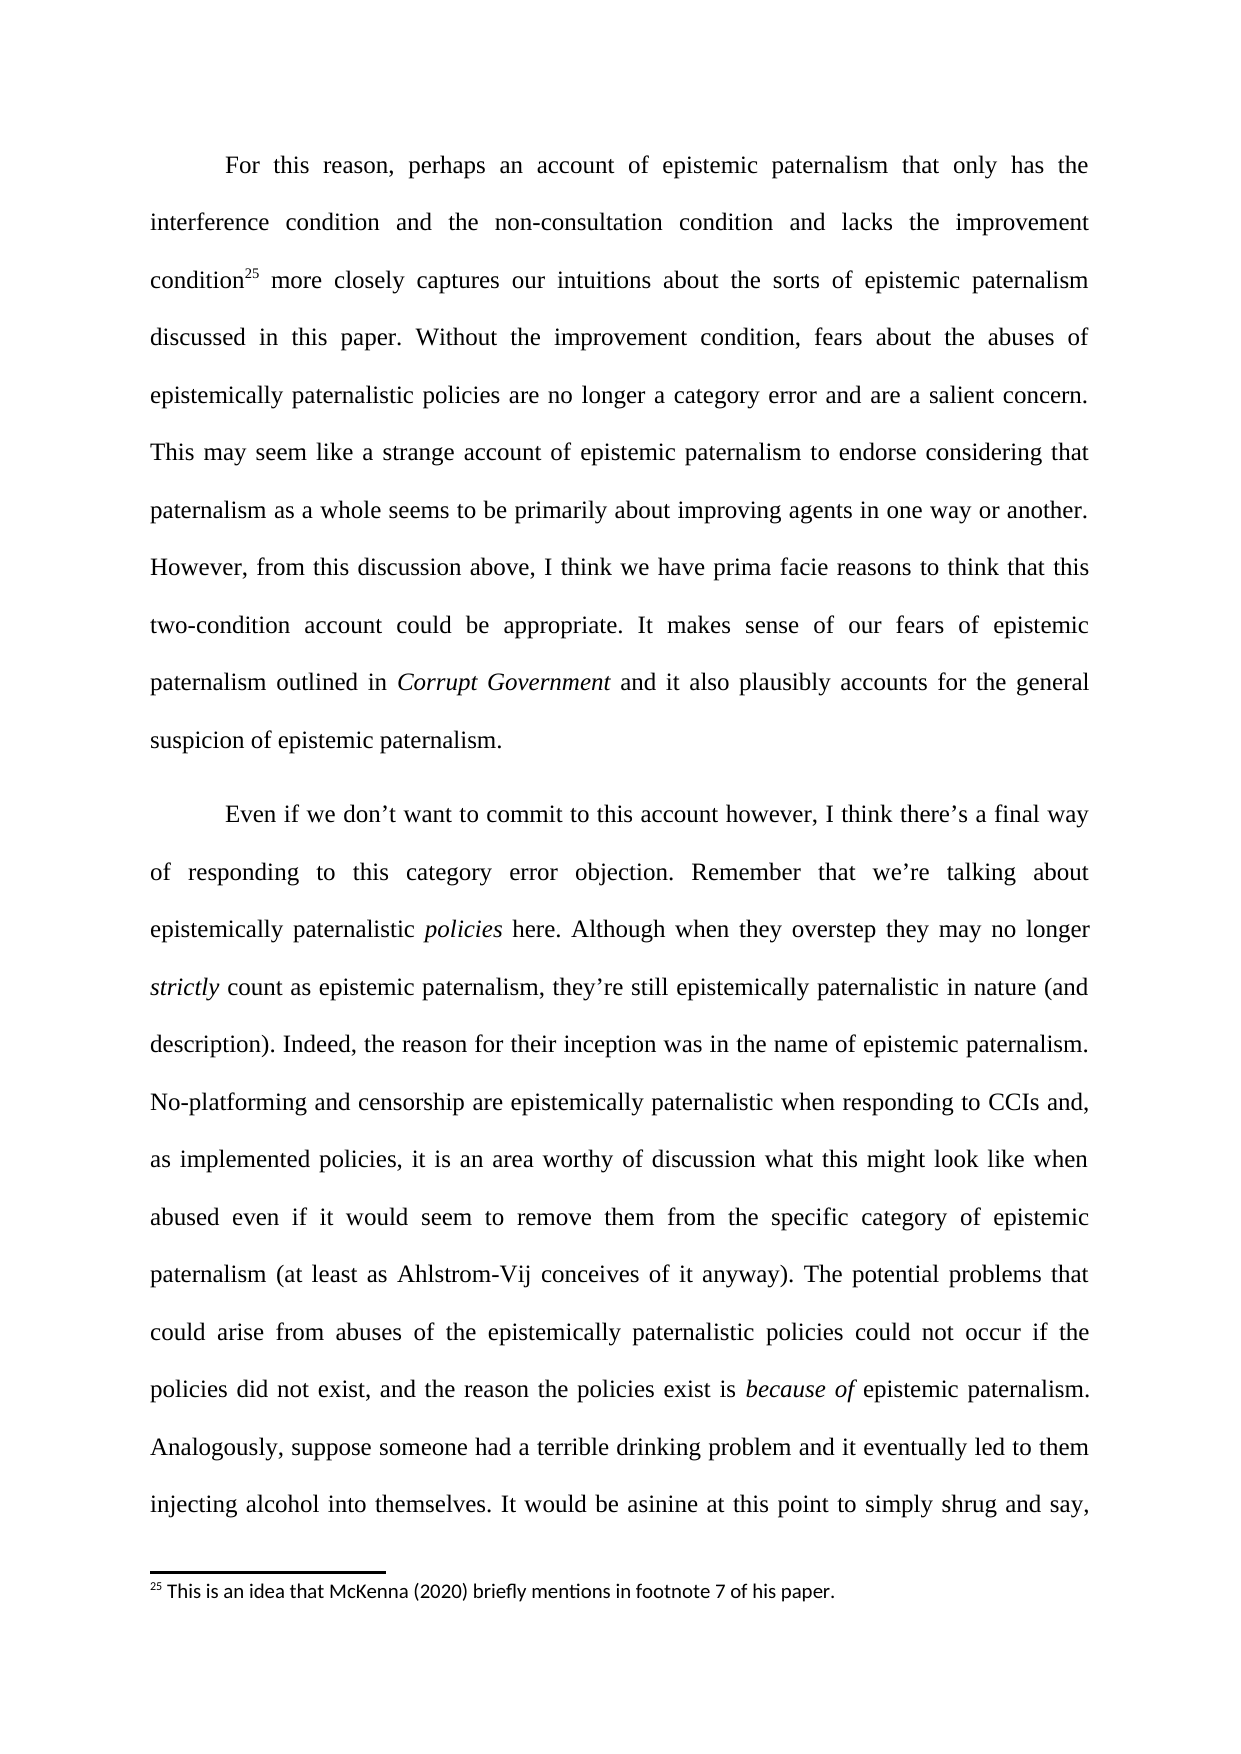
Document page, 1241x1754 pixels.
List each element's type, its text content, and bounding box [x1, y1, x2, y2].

text For this reason, perhaps an account of epistemic paternalism that only has the interference condition and the non-consultation condition and lacks the improvement condition more closely captures our intuitions about the sorts of epistemic paternalism discussed in this paper. Without the improvement condition, fears about the abuses of epistemically paternalistic policies are no longer a category error and are a salient concern. This may seem like a strange account of epistemic paternalism to endorse considering that paternalism as a whole seems to be primarily about improving agents in one way or another. However, from this discussion above, I think we have prima facie reasons to think that this two-condition account could be appropriate. It makes sense of our fears of epistemic paternalism outlined in Corrupt Government and it also plausibly accounts for the general suspicion of epistemic paternalism. [150, 150, 1090, 754]
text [150, 799, 1090, 1518]
